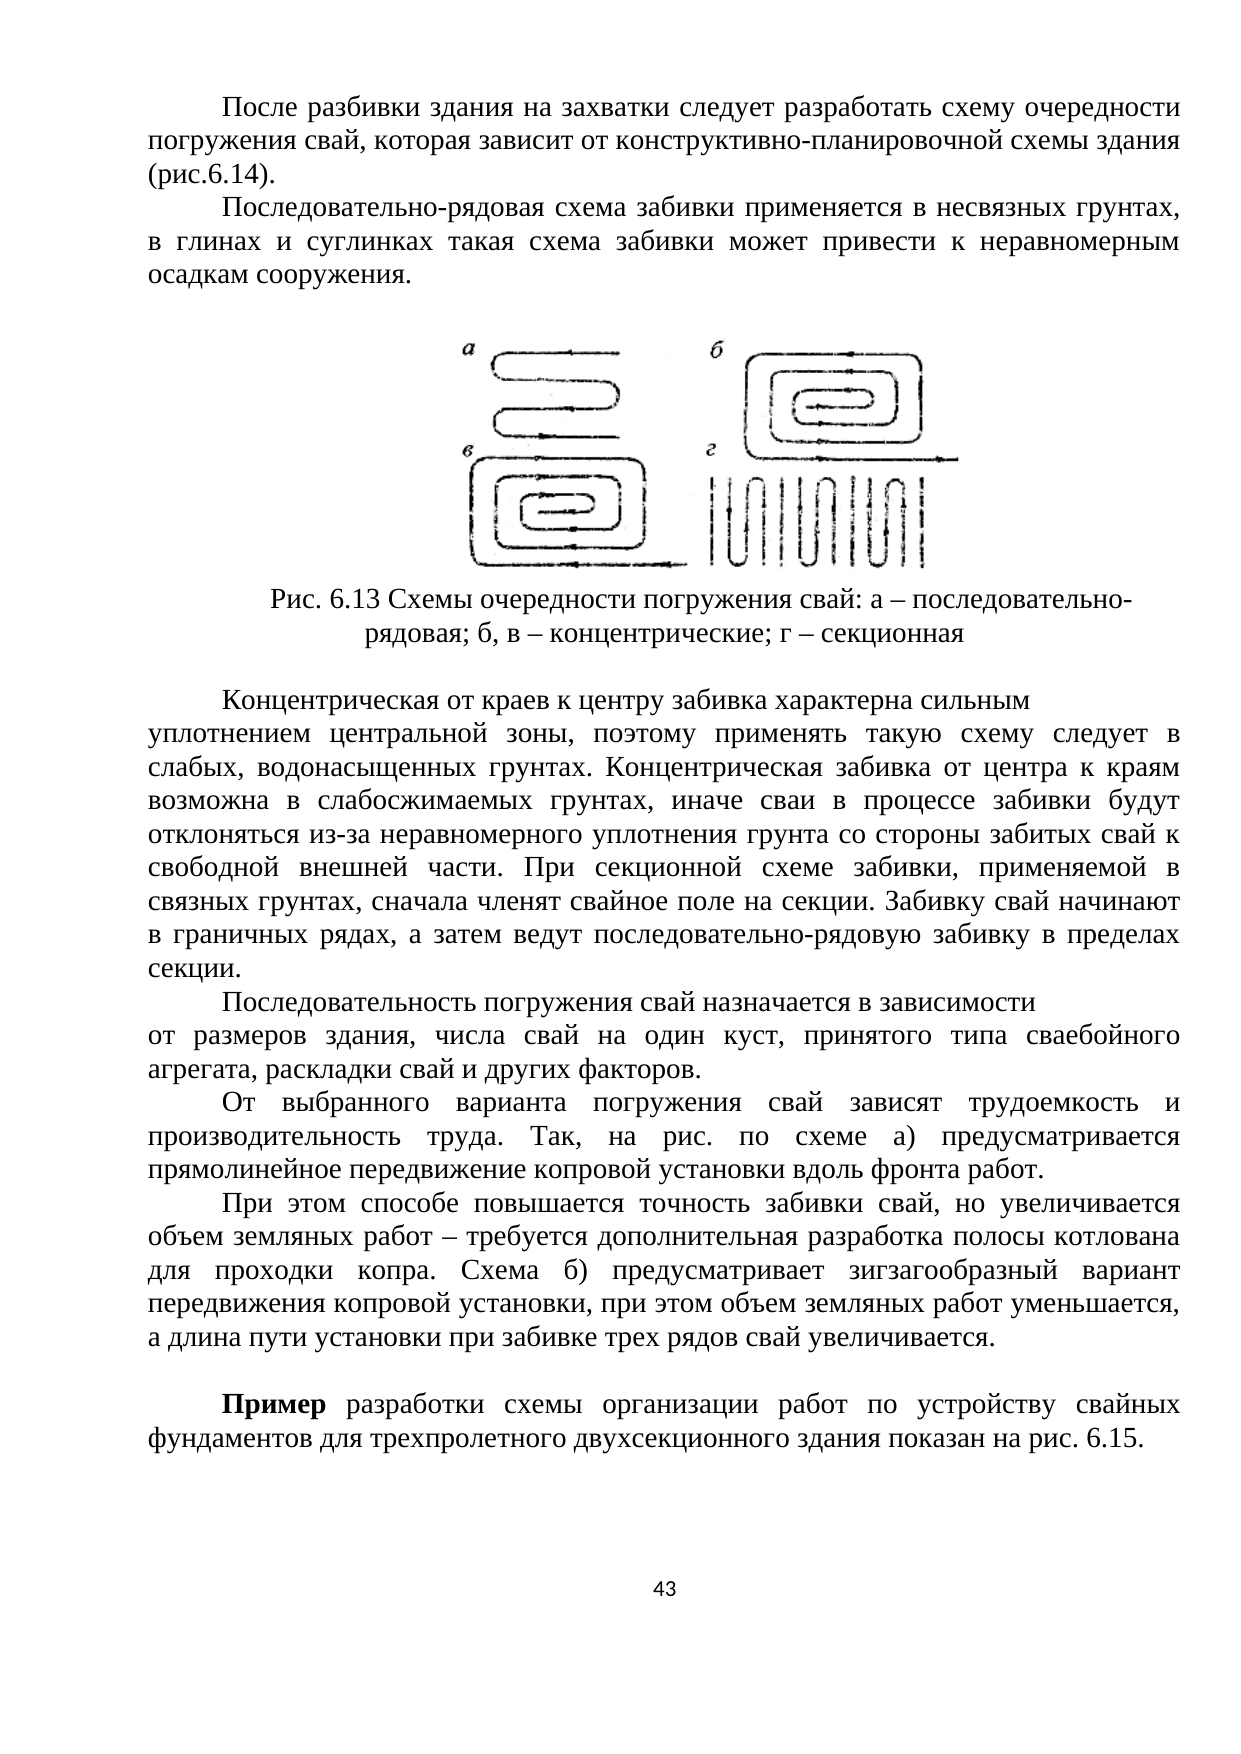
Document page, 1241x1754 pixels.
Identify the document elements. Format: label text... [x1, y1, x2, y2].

text Последовательность погружения свай назначается в зависимости [148, 984, 1181, 1017]
text от размеров здания, числа свай на один куст, принятого типа сваебойного агрегата, раскладки свай и других факторов. [148, 1017, 1181, 1084]
text При этом способе повышается точность забивки свай, но увеличивается объем земляных работ – требуется дополнительная разработка полосы котлована для проходки копра. Схема б) предусматривает зигзагообразный вариант передвижения копровой установки, при этом объем земляных работ уменьшается, а длина пути установки при забивке трех рядов свай увеличивается. [148, 1185, 1181, 1353]
text Рис. 6.13 Схемы очередности погружения свай: а – последовательно-рядовая; б, в – концентрические; г – секционная [148, 581, 1181, 648]
text После разбивки здания на захватки следует разработать схему очередности погружения свай, которая зависит от конструктивно-планировочной схемы здания (рис.6.14). [148, 89, 1181, 189]
text Пример разработки схемы организации работ по устройству свайных фундаментов для трехпролетного двухсекционного здания показан на рис. 6.15. [148, 1386, 1181, 1453]
text уплотнением центральной зоны, поэтому применять такую схему следует в слабых, водонасыщенных грунтах. Концентрическая забивка от центра к краям возможна в слабосжимаемых грунтах, иначе сваи в процессе забивки будут отклоняться из-за неравномерного уплотнения грунта со стороны забитых свай к свободной внешней части. При секционной схеме забивки, применяемой в связных грунтах, сначала членят свайное поле на секции. Забивку свай начинают в граничных рядах, а затем ведут последовательно-рядовую забивку в пределах секции. [148, 715, 1181, 984]
text Концентрическая от краев к центру забивка характерна сильным [148, 682, 1181, 715]
text От выбранного варианта погружения свай зависят трудоемкость и производительность труда. Так, на рис. по схеме а) предусматривается прямолинейное передвижение копровой установки вдоль фронта работ. [148, 1084, 1181, 1185]
picture [414, 323, 989, 582]
text Последовательно-рядовая схема забивки применяется в несвязных грунтах, в глинах и суглинках такая схема забивки может привести к неравномерным осадкам сооружения. [148, 189, 1181, 290]
